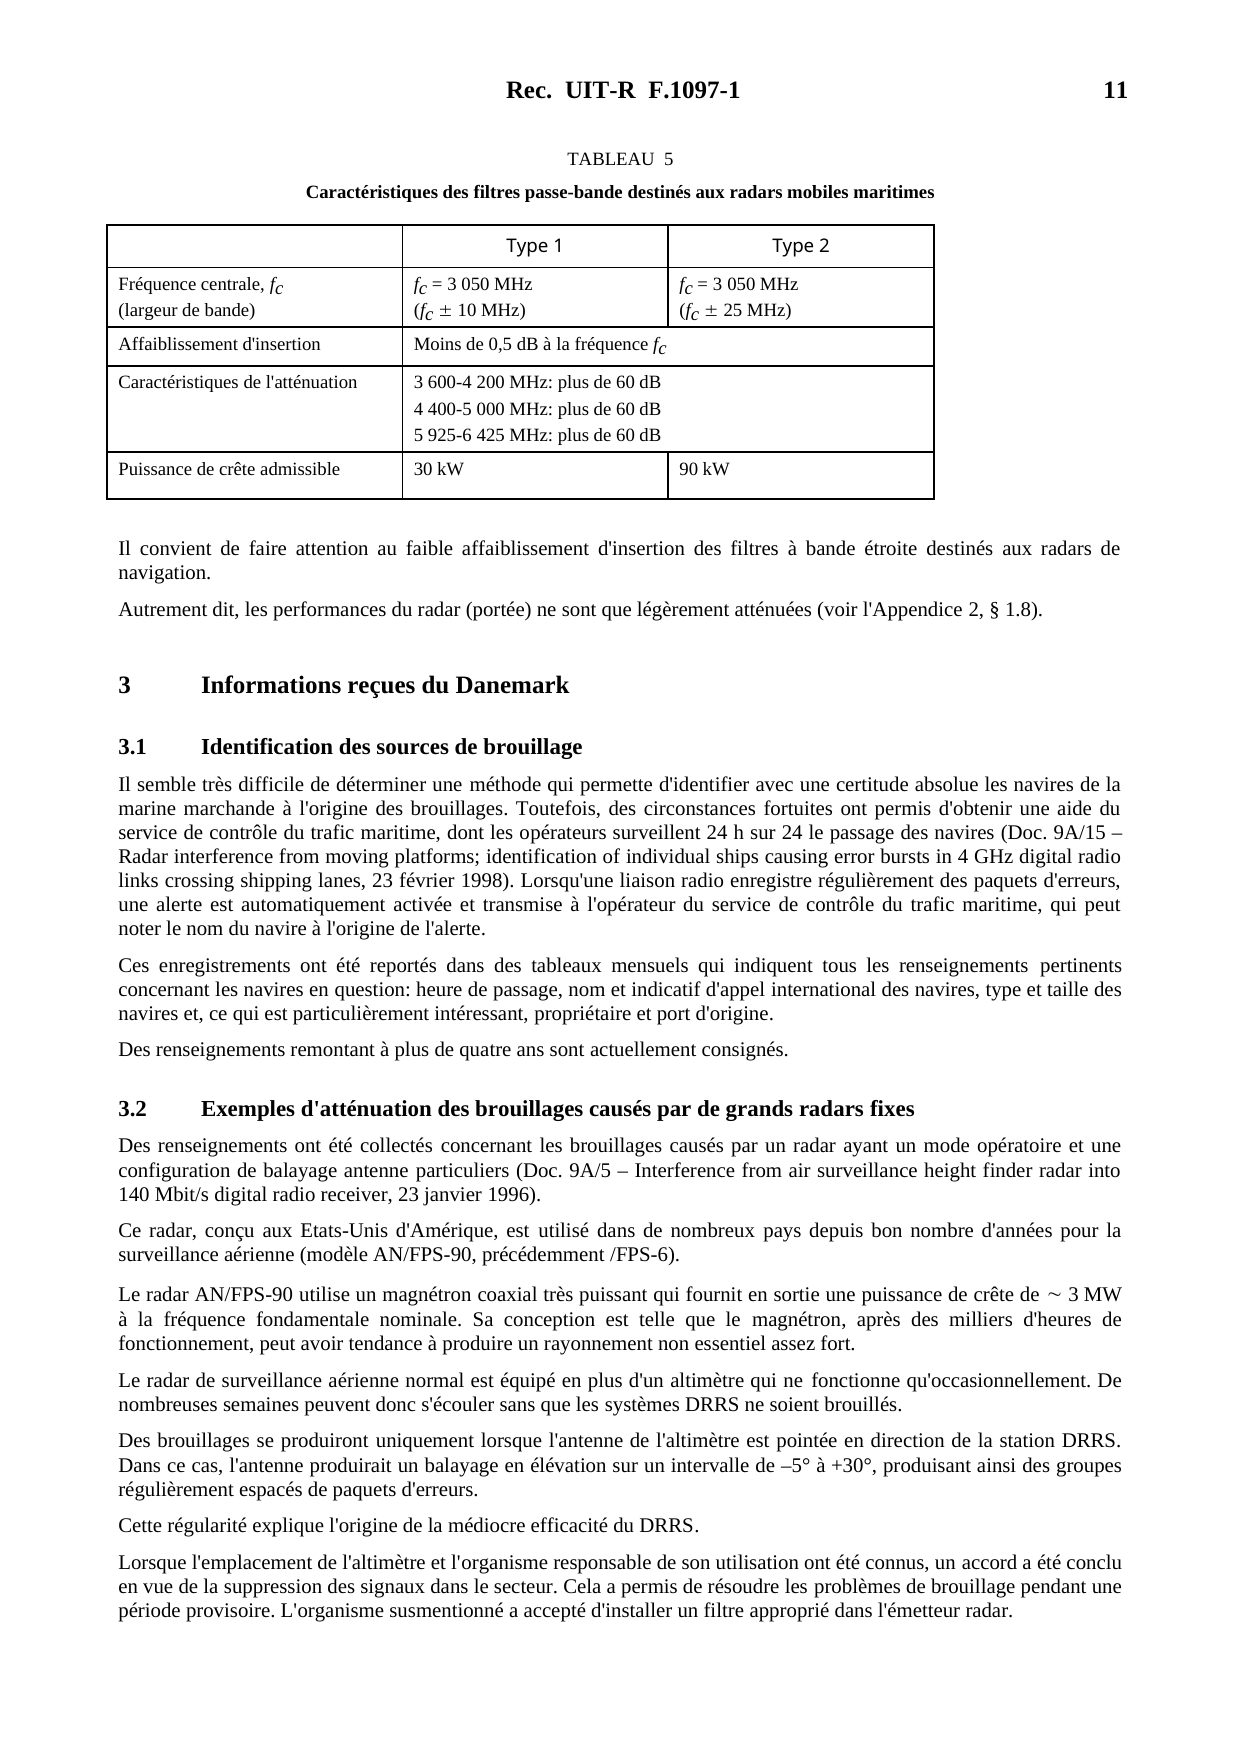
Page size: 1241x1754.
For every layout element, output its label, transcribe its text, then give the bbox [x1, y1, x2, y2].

table_cell 30 kW [403, 453, 667, 498]
table_cell Fréquence centrale, fc (largeur de bande) [108, 268, 402, 326]
table_header [108, 226, 402, 266]
text Des renseignements remontant à plus de quatre ans sont actuellement consignés. [118, 1037, 1122, 1061]
table_cell Moins de 0,5 dB à la fréquence fc [403, 328, 933, 365]
text Lorsque l'emplacement de l'altimètre et l'organisme responsable de son utilisation ont été connus, un accord a été conclu en vue de la suppression des signaux dans le secteur. Cela a permis de résoudre les problèmes de brouillage pendant une période provisoire. L'organisme susmentionné a accepté d'installer un filtre approprié dans l'émetteur radar. [118, 1550, 1122, 1622]
table_header Type 1 [403, 226, 667, 266]
table_cell fc = 3 050 MHz (fc 25 MHz) [669, 268, 933, 326]
text Ces enregistrements ont été reportés dans des tableaux mensuels qui indiquent tous les renseignements pertinents concernant les navires en question: heure de passage, nom et indicatif d'appel international des navires, type et taille des navires et, ce qui est particulièrement intéressant, propriétaire et port d'origine. [118, 952, 1122, 1025]
text Ce radar, conçu aux Etats-Unis d'Amérique, est utilisé dans de nombreux pays depuis bon nombre d'années pour la surveillance aérienne (modèle AN/FPS-90, précédemment /FPS-6). [118, 1218, 1122, 1266]
text Il semble très difficile de déterminer une méthode qui permette d'identifier avec une certitude absolue les navires de la marine marchande à l'origine des brouillages. Toutefois, des circonstances fortuites ont permis d'obtenir une aide du service de contrôle du trafic maritime, dont les opérateurs surveillent 24 h sur 24 le passage des navires (Doc. 9A/15 – Radar interference from moving platforms; identification of individual ships causing error bursts in 4 GHz digital radio links crossing shipping lanes, 23 février 1998). Lorsqu'une liaison radio enregistre régulièrement des paquets d'erreurs, une alerte est automatiquement activée et transmise à l'opérateur du service de contrôle du trafic maritime, qui peut noter le nom du navire à l'origine de l'alerte. [118, 772, 1122, 940]
table_cell 3 600-4 200 MHz: plus de 60 dB 4 400-5 000 MHz: plus de 60 dB 5 925-6 425 MHz: plus de 60 dB [403, 367, 933, 451]
subtitle 3.2 Exemples d'atténuation des brouillages causés par de grands radars fixes [118, 1094, 1122, 1121]
table_cell 90 kW [669, 453, 933, 498]
table_cell fc = 3 050 MHz (fc 10 MHz) [403, 268, 667, 326]
text Le radar de surveillance aérienne normal est équipé en plus d'un altimètre qui ne fonctionne qu'occasionnellement. De nombreuses semaines peuvent donc s'écouler sans que les systèmes DRRS ne soient brouillés. [118, 1368, 1122, 1416]
text TABLEAU 5 [118, 148, 1122, 169]
text Des brouillages se produiront uniquement lorsque l'antenne de l'altimètre est pointée en direction de la station DRRS. Dans ce cas, l'antenne produirait un balayage en élévation sur un intervalle de –5° à +30°, produisant ainsi des groupes régulièrement espacés de paquets d'erreurs. [118, 1428, 1122, 1501]
table_header Type 2 [669, 226, 933, 266]
table_cell Affaiblissement d'insertion [108, 328, 402, 365]
subtitle 3.1 Identification des sources de brouillage [118, 733, 1122, 759]
title Caractéristiques des filtres passe-bande destinés aux radars mobiles maritimes [118, 181, 1122, 203]
text Le radar AN/FPS-90 utilise un magnétron coaxial très puissant qui fournit en sortie une puissance de crête de 3 MW à la fréquence fondamentale nominale. Sa conception est telle que le magnétron, après des milliers d'heures de fonctionnement, peut avoir tendance à produire un rayonnement non essentiel assez fort. [118, 1279, 1122, 1355]
text Des renseignements ont été collectés concernant les brouillages causés par un radar ayant un mode opératoire et une configuration de balayage antenne particuliers (Doc. 9A/5 – Interference from air surveillance height finder radar into 140 Mbit/s digital radio receiver, 23 janvier 1996). [118, 1133, 1122, 1206]
text Autrement dit, les performances du radar (portée) ne sont que légèrement atténuées (voir l'Appendice 2, § 1.8). [118, 597, 1122, 621]
table_cell Caractéristiques de l'atténuation [108, 367, 402, 451]
text Il convient de faire attention au faible affaiblissement d'insertion des filtres à bande étroite destinés aux radars de navigation. [118, 536, 1122, 584]
subtitle 3 Informations reçues du Danemark [118, 671, 1122, 699]
table_cell Puissance de crête admissible [108, 453, 402, 498]
text Cette régularité explique l'origine de la médiocre efficacité du DRRS. [118, 1513, 1122, 1537]
